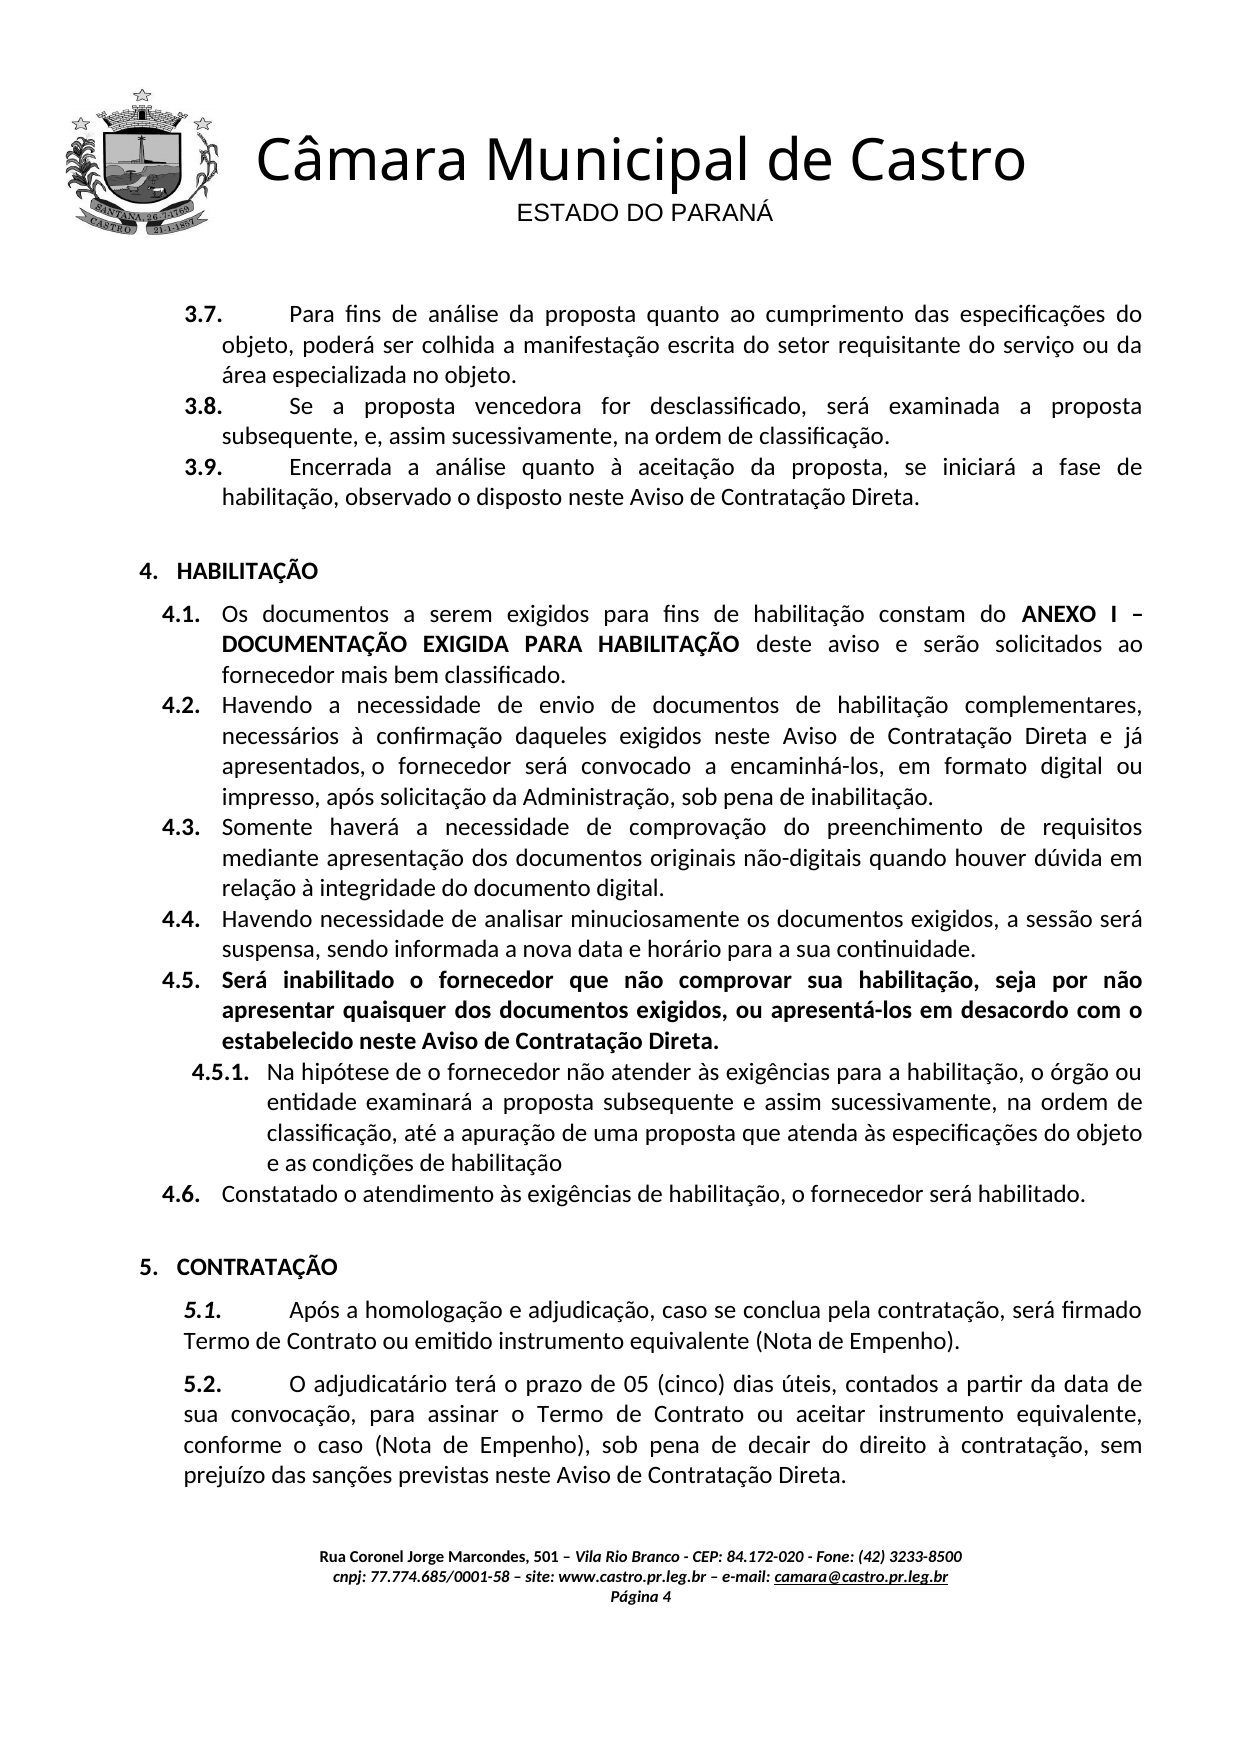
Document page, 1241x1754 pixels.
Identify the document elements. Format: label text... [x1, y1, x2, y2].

list Após a homologação e adjudicação, caso se conclua pela contratação, será firmado Termo de Contrato ou emitido instrumento equivalente (Nota de Empenho). [183, 1294, 1144, 1355]
list Na hipótese de o fornecedor não atender às exigências para a habilitação, o órgão ou entidade examinará a proposta subsequente e assim sucessivamente, na ordem de classificação, até a apuração de uma proposta que atenda às especificações do objeto e as condições de habilitação [192, 1056, 1144, 1178]
list Será inabilitado o fornecedor que não comprovar sua habilitação, seja por não apresentar quaisquer dos documentos exigidos, ou apresentá-los em desacordo com o estabelecido neste Aviso de Contratação Direta. [162, 964, 1144, 1056]
picture [65, 87, 219, 235]
list CONTRATAÇÃO [139, 1251, 1144, 1282]
list Havendo necessidade de analisar minuciosamente os documentos exigidos, a sessão será suspensa, sendo informada a nova data e horário para a sua continuidade. [162, 903, 1144, 964]
list Para fins de análise da proposta quanto ao cumprimento das especificações do objeto, poderá ser colhida a manifestação escrita do setor requisitante do serviço ou da área especializada no objeto. [184, 298, 1144, 390]
list Encerrada a análise quanto à aceitação da proposta, se iniciará a fase de habilitação, observado o disposto neste Aviso de Contratação Direta. [184, 451, 1144, 512]
list HABILITAÇÃO [139, 555, 1144, 585]
list Se a proposta vencedora for desclassificado, será examinada a proposta subsequente, e, assim sucessivamente, na ordem de classificação. [184, 390, 1144, 451]
list Havendo a necessidade de envio de documentos de habilitação complementares, necessários à confirmação daqueles exigidos neste Aviso de Contratação Direta e já apresentados, o fornecedor será convocado a encaminhá-los, em formato digital ou impresso, após solicitação da Administração, sob pena de inabilitação. [162, 689, 1144, 812]
list Os documentos a serem exigidos para fins de habilitação constam do ANEXO I – DOCUMENTAÇÃO EXIGIDA PARA HABILITAÇÃO deste aviso e serão solicitados ao fornecedor mais bem classificado. [162, 598, 1144, 689]
list Constatado o atendimento às exigências de habilitação, o fornecedor será habilitado. [162, 1178, 1144, 1208]
list O adjudicatário terá o prazo de 05 (cinco) dias úteis, contados a partir da data de sua convocação, para assinar o Termo de Contrato ou aceitar instrumento equivalente, conforme o caso (Nota de Empenho), sob pena de decair do direito à contratação, sem prejuízo das sanções previstas neste Aviso de Contratação Direta. [183, 1368, 1144, 1490]
list Somente haverá a necessidade de comprovação do preenchimento de requisitos mediante apresentação dos documentos originais não-digitais quando houver dúvida em relação à integridade do documento digital. [162, 812, 1144, 903]
